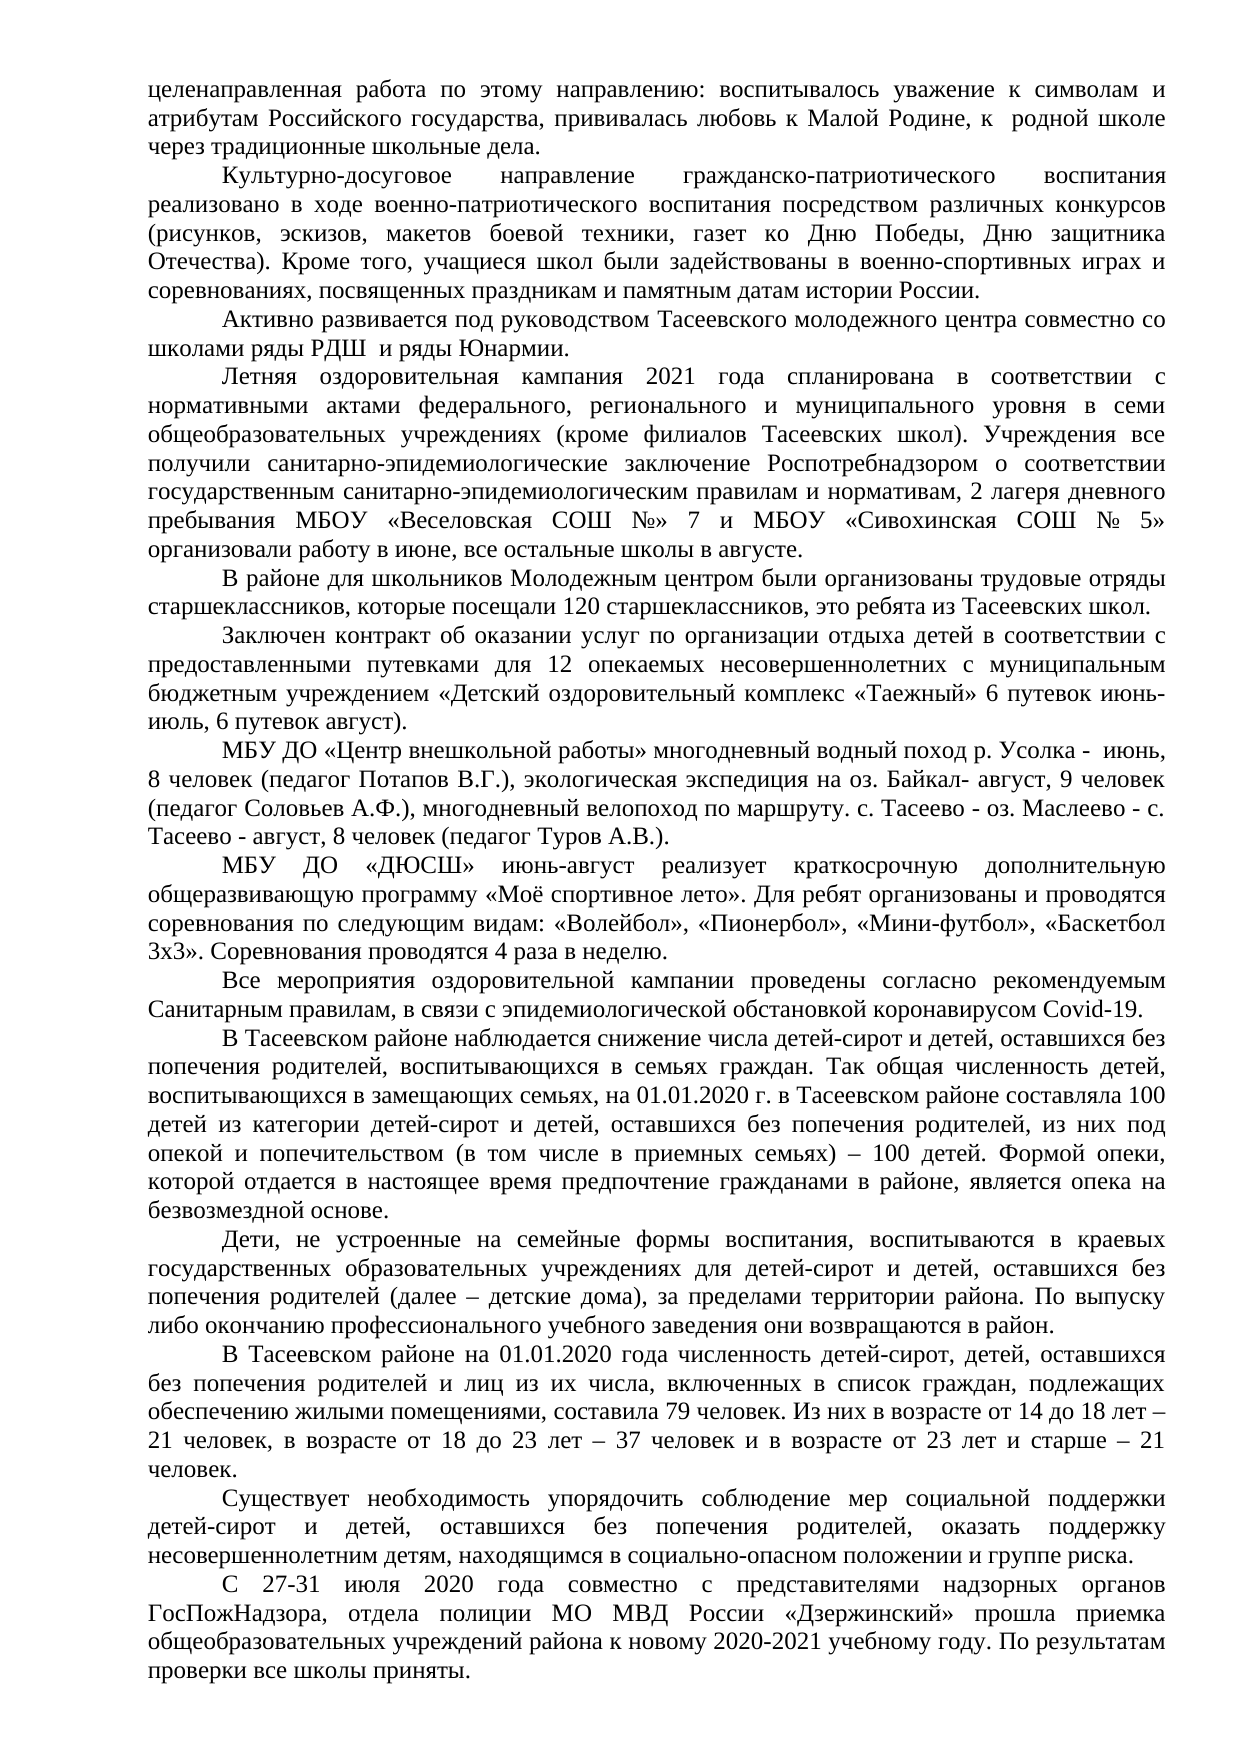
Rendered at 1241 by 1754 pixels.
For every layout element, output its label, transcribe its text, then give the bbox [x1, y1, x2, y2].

text Летняя оздоровительная кампания 2021 года спланирована в соответствии с нормативными актами федерального, регионального и муниципального уровня в семи общеобразовательных учреждениях (кроме филиалов Тасеевских школ). Учреждения все получили санитарно-эпидемиологические заключение Роспотребнадзором о соответствии государственным санитарно-эпидемиологическим правилам и нормативам, 2 лагеря дневного пребывания МБОУ «Веселовская СОШ №» 7 и МБОУ «Сивохинская СОШ № 5» организовали работу в июне, все остальные школы в августе. [148, 361, 1167, 563]
text Дети, не устроенные на семейные формы воспитания, воспитываются в краевых государственных образовательных учреждениях для детей-сирот и детей, оставшихся без попечения родителей (далее – детские дома), за пределами территории района. По выпуску либо окончанию профессионального учебного заведения они возвращаются в район. [148, 1224, 1167, 1339]
text В Тасеевском районе наблюдается снижение числа детей-сирот и детей, оставшихся без попечения родителей, воспитывающихся в семьях граждан. Так общая численность детей, воспитывающихся в замещающих семьях, на 01.01.2020 г. в Тасеевском районе составляла 100 детей из категории детей-сирот и детей, оставшихся без попечения родителей, из них под опекой и попечительством (в том числе в приемных семьях) – 100 детей. Формой опеки, которой отдается в настоящее время предпочтение гражданами в районе, является опека на безвозмездной основе. [148, 1023, 1167, 1224]
text Культурно-досуговое направление гражданско-патриотического воспитания реализовано в ходе военно-патриотического воспитания посредством различных конкурсов (рисунков, эскизов, макетов боевой техники, газет ко Дню Победы, Дню защитника Отечества). Кроме того, учащиеся школ были задействованы в военно-спортивных играх и соревнованиях, посвященных праздникам и памятным датам истории России. [148, 160, 1167, 304]
text Существует необходимость упорядочить соблюдение мер социальной поддержки детей-сирот и детей, оставшихся без попечения родителей, оказать поддержку несовершеннолетним детям, находящимся в социально-опасном положении и группе риска. [148, 1483, 1167, 1569]
text МБУ ДО «Центр внешкольной работы» многодневный водный поход р. Усолка - июнь, 8 человек (педагог Потапов В.Г.), экологическая экспедиция на оз. Байкал- август, 9 человек (педагог Соловьев А.Ф.), многодневный велопоход по маршруту. с. Тасеево - оз. Маслеево - с. Тасеево - август, 8 человек (педагог Туров А.В.). [148, 735, 1167, 850]
text Активно развивается под руководством Тасеевского молодежного центра совместно со школами ряды РДШ и ряды Юнармии. [148, 304, 1167, 361]
text В Тасеевском районе на 01.01.2020 года численность детей-сирот, детей, оставшихся без попечения родителей и лиц из их числа, включенных в список граждан, подлежащих обеспечению жилыми помещениями, составила 79 человек. Из них в возрасте от 14 до 18 лет – 21 человек, в возрасте от 18 до 23 лет – 37 человек и в возрасте от 23 лет и старше – 21 человек. [148, 1339, 1167, 1483]
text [148, 74, 1167, 160]
text Все мероприятия оздоровительной кампании проведены согласно рекомендуемым Санитарным правилам, в связи с эпидемиологической обстановкой коронавирусом Covid-19. [148, 965, 1167, 1023]
text Заключен контракт об оказании услуг по организации отдыха детей в соответствии с предоставленными путевками для 12 опекаемых несовершеннолетних с муниципальным бюджетным учреждением «Детский оздоровительный комплекс «Таежный» 6 путевок июнь-июль, 6 путевок август). [148, 620, 1167, 735]
text МБУ ДО «ДЮСШ» июнь-август реализует краткосрочную дополнительную общеразвивающую программу «Моё спортивное лето». Для ребят организованы и проводятся соревнования по следующим видам: «Волейбол», «Пионербол», «Мини-футбол», «Баскетбол 3х3». Соревнования проводятся 4 раза в неделю. [148, 850, 1167, 965]
text В районе для школьников Молодежным центром были организованы трудовые отряды старшеклассников, которые посещали 120 старшеклассников, это ребята из Тасеевских школ. [148, 563, 1167, 620]
text С 27-31 июля 2020 года совместно с представителями надзорных органов ГосПожНадзора, отдела полиции МО МВД России «Дзержинский» прошла приемка общеобразовательных учреждений района к новому 2020-2021 учебному году. По результатам проверки все школы приняты. [148, 1569, 1167, 1684]
